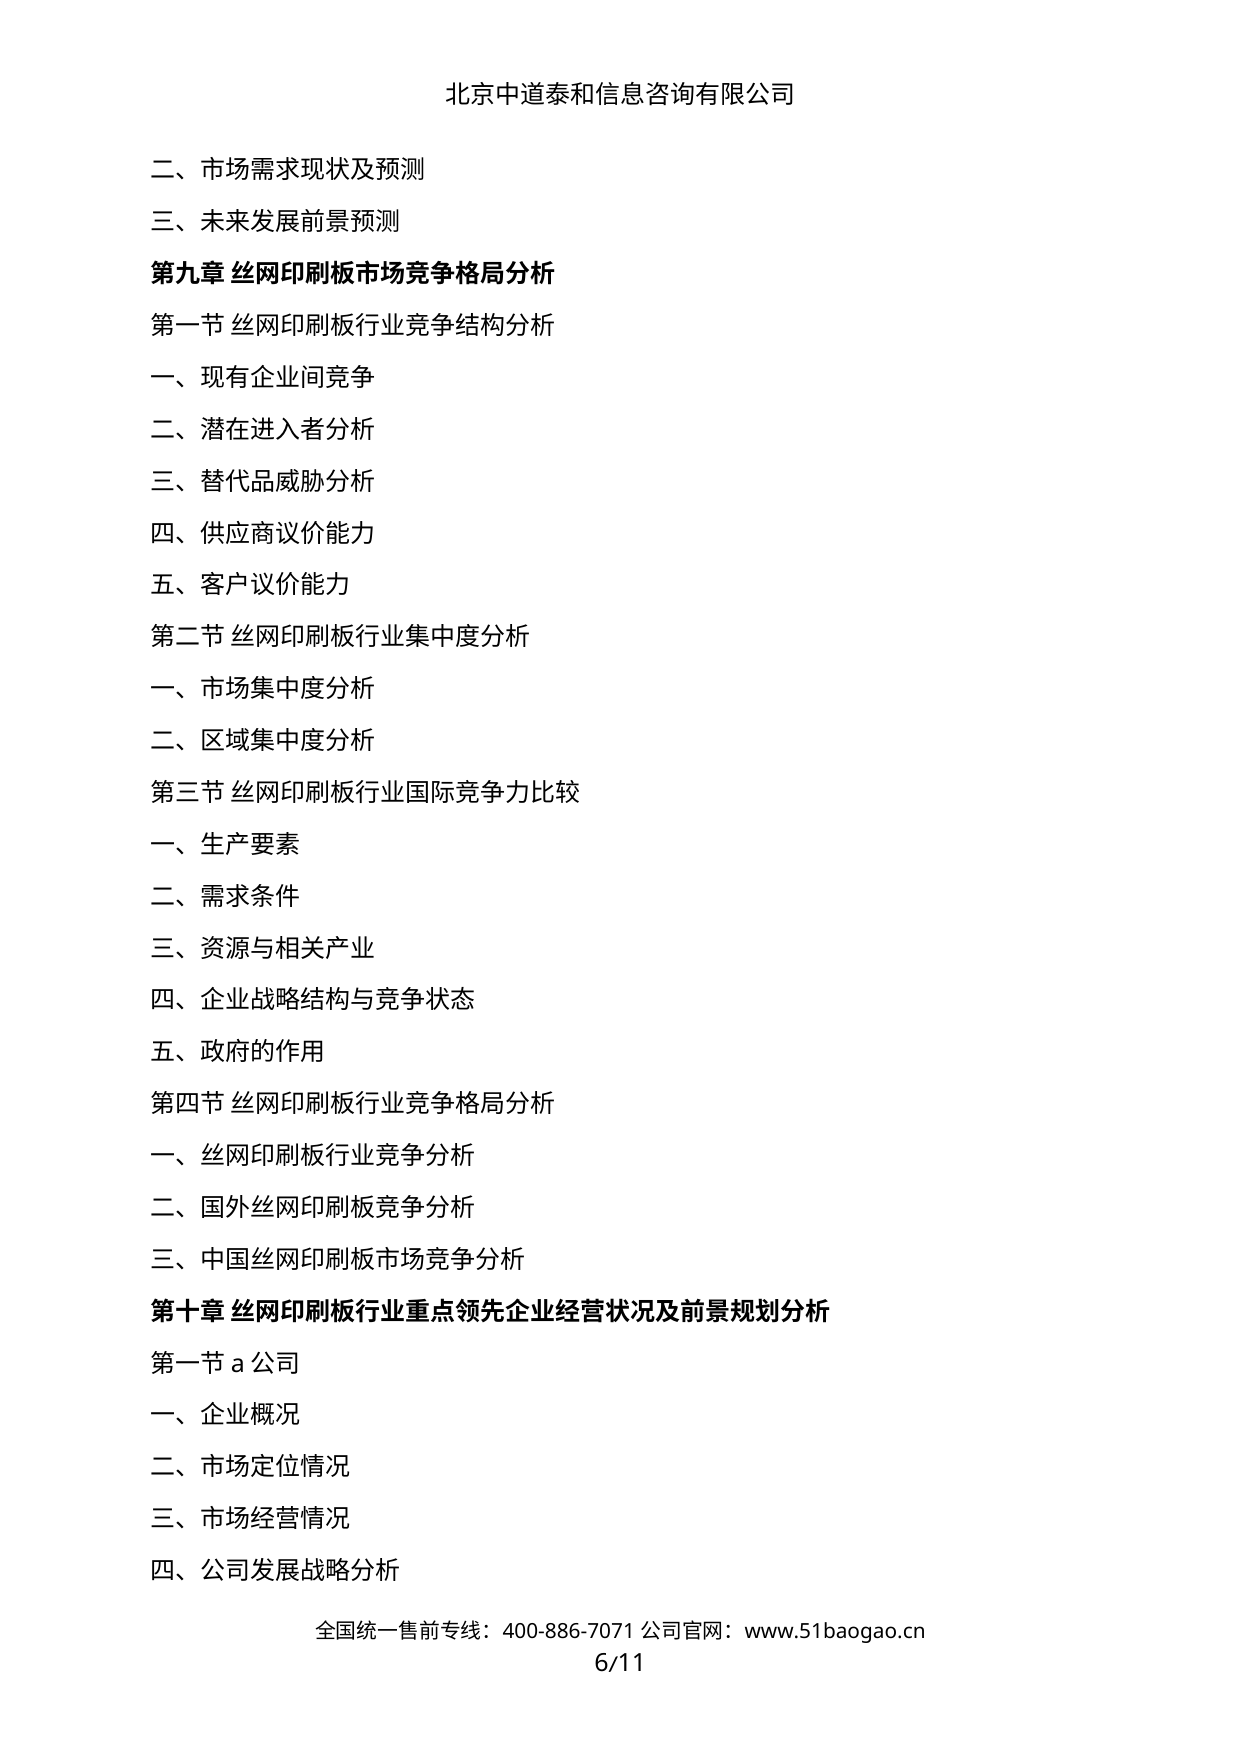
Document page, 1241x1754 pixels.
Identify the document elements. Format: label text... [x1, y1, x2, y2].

text 四、企业战略结构与竞争状态 [150, 980, 1090, 1016]
text 一、企业概况 [150, 1395, 1090, 1431]
text 四、公司发展战略分析 [150, 1551, 1090, 1587]
text 三、市场经营情况 [150, 1499, 1090, 1535]
text 二、市场定位情况 [150, 1447, 1090, 1483]
text 三、中国丝网印刷板市场竞争分析 [150, 1239, 1090, 1276]
text 第二节 丝网印刷板行业集中度分析 [150, 617, 1090, 653]
text 三、资源与相关产业 [150, 928, 1090, 964]
text 第三节 丝网印刷板行业国际竞争力比较 [150, 772, 1090, 809]
text 五、政府的作用 [150, 1032, 1090, 1068]
text 四、供应商议价能力 [150, 513, 1090, 549]
text 一、生产要素 [150, 824, 1090, 861]
text 第十章 丝网印刷板行业重点领先企业经营状况及前景规划分析 [150, 1291, 1090, 1327]
text 二、市场需求现状及预测 [150, 150, 1090, 186]
text 一、丝网印刷板行业竞争分析 [150, 1136, 1090, 1172]
text 二、潜在进入者分析 [150, 409, 1090, 446]
text 二、区域集中度分析 [150, 721, 1090, 757]
text 三、未来发展前景预测 [150, 202, 1090, 238]
text 第一节 a公司 [150, 1343, 1090, 1379]
text 二、需求条件 [150, 876, 1090, 912]
text 第一节 丝网印刷板行业竞争结构分析 [150, 306, 1090, 342]
text 第九章 丝网印刷板市场竞争格局分析 [150, 254, 1090, 290]
text 二、国外丝网印刷板竞争分析 [150, 1187, 1090, 1224]
text 三、替代品威胁分析 [150, 461, 1090, 497]
text 第四节 丝网印刷板行业竞争格局分析 [150, 1084, 1090, 1120]
text 五、客户议价能力 [150, 565, 1090, 601]
text 一、现有企业间竞争 [150, 357, 1090, 394]
text 一、市场集中度分析 [150, 669, 1090, 705]
